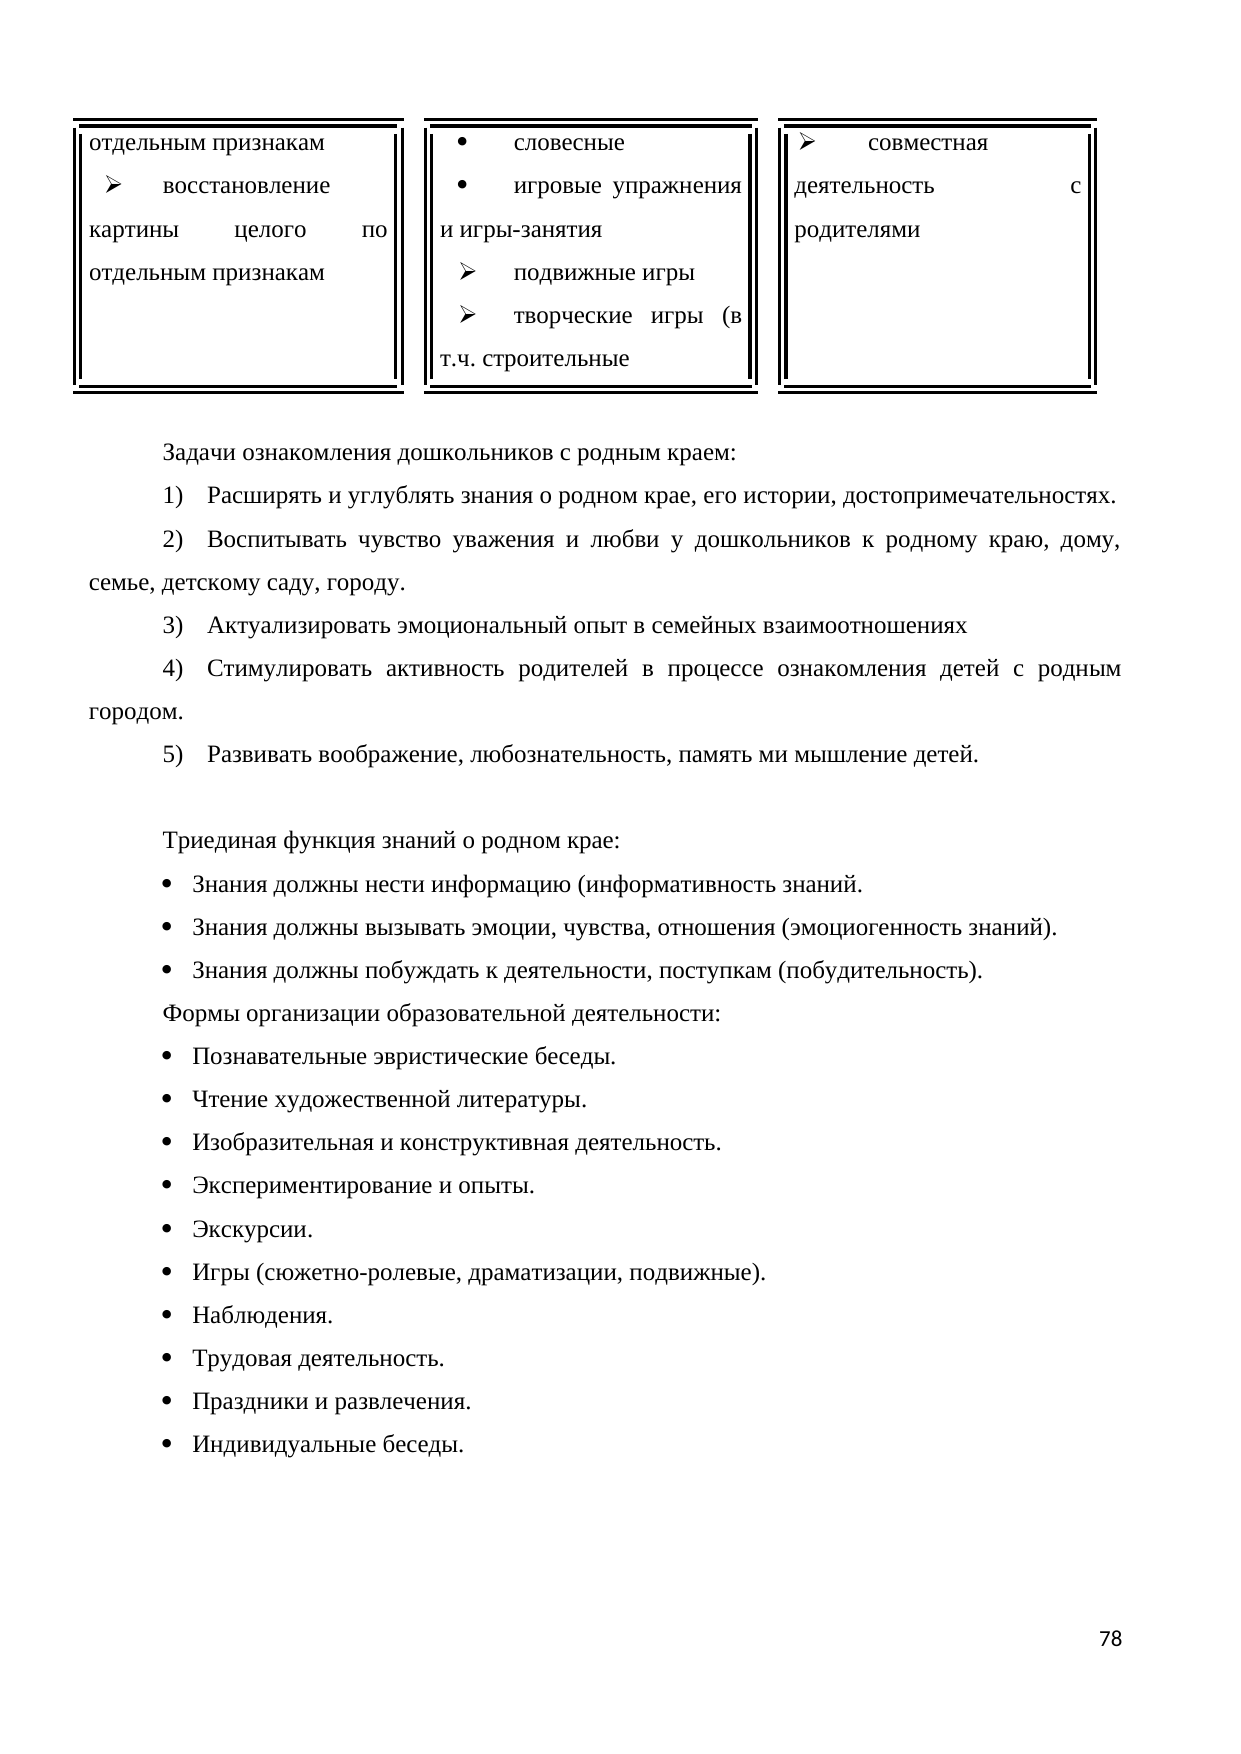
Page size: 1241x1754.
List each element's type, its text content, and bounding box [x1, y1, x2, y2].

list Стимулировать активность родителей в процессе ознакомления детей с родным городом. [89, 653, 1122, 725]
list Чтение художественной литературы. [89, 1084, 1122, 1113]
list Трудовая деятельность. [89, 1343, 1122, 1372]
list Расширять и углублять знания о родном крае, его истории, достопримечательностях. [89, 481, 1122, 509]
table_cell [399, 118, 428, 385]
list Игры (сюжетно-ролевые, драматизации, подвижные). [89, 1257, 1122, 1286]
list Наблюдения. [89, 1300, 1122, 1329]
list Актуализировать эмоциональный опыт в семейных взаимоотношениях [89, 610, 1122, 639]
text Формы организации образовательной деятельности: [89, 998, 1122, 1027]
list Знания должны нести информацию (информативность знаний. [89, 869, 1122, 897]
list Знания должны побуждать к деятельности, поступкам (побудительность). [89, 955, 1122, 984]
list Воспитывать чувство уважения и любви у дошкольников к родному краю, дому, семье, детскому саду, городу. [89, 524, 1122, 596]
text Задачи ознакомления дошкольников с родным краем: [89, 437, 1122, 466]
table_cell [78, 121, 399, 385]
list Праздники и развлечения. [89, 1386, 1122, 1415]
text Триединая функция знаний о родном крае: [89, 826, 1122, 854]
list Индивидуальные беседы. [89, 1429, 1122, 1458]
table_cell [429, 121, 753, 385]
list Экспериментирование и опыты. [89, 1171, 1122, 1199]
list Экскурсии. [89, 1214, 1122, 1242]
table_cell [1093, 118, 1240, 385]
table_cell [783, 121, 1093, 385]
table_cell [753, 118, 783, 385]
list Знания должны вызывать эмоции, чувства, отношения (эмоциогенность знаний). [89, 912, 1122, 941]
list Познавательные эвристические беседы. [89, 1041, 1122, 1070]
list Изобразительная и конструктивная деятельность. [89, 1127, 1122, 1156]
list Развивать воображение, любознательность, память ми мышление детей. [89, 739, 1122, 768]
